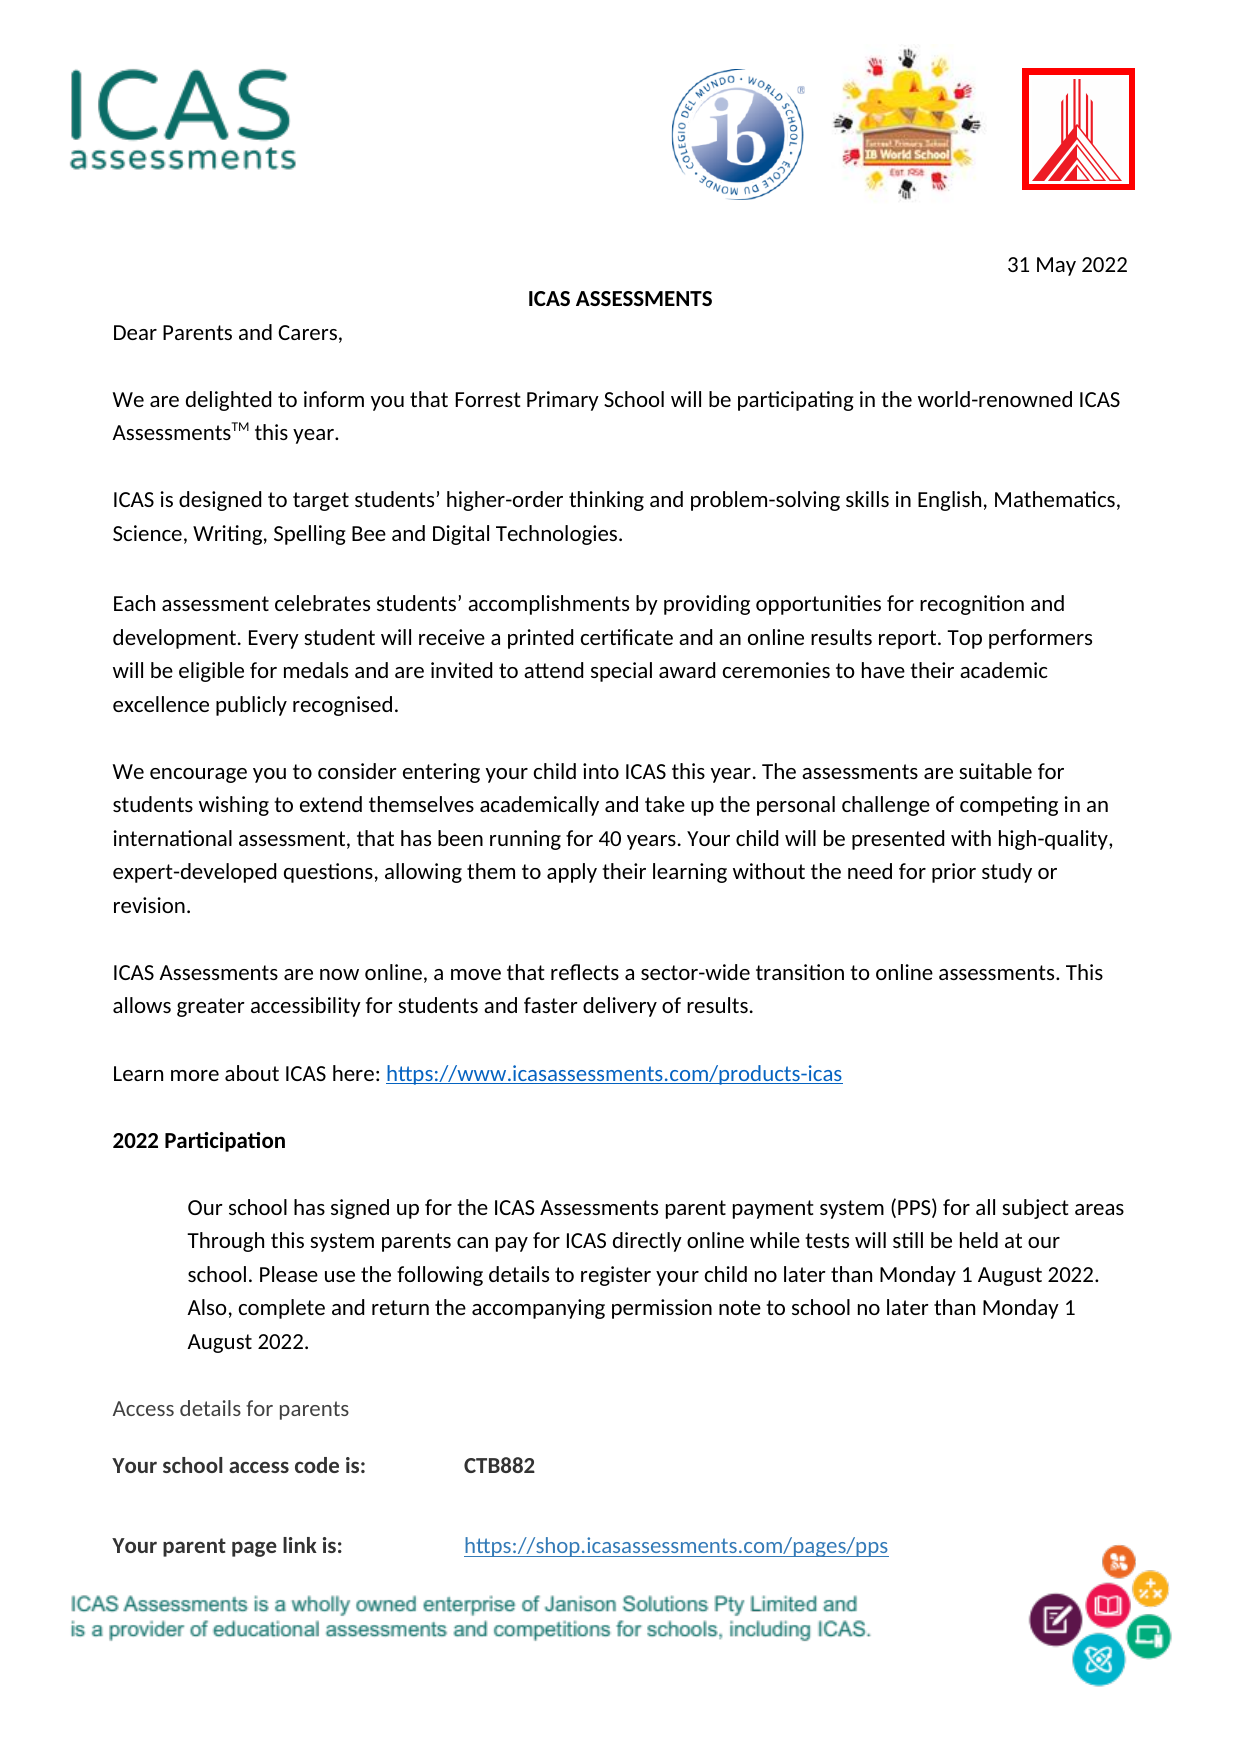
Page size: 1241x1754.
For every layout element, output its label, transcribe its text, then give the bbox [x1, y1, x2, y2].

text 2022 Participation [112, 1126, 1128, 1154]
table_header CTB882 [464, 1428, 899, 1508]
table_cell https://shop.icasassessments.com/pages/pps [464, 1508, 899, 1589]
table_cell Your parent page link is: [113, 1508, 464, 1589]
text Each assessment celebrates students’ accomplishments by providing opportunities for recognition and development. Every student will receive a printed certificate and an online results report. Top performers will be eligible for medals and are invited to attend special award ceremonies to have their academic excellence publicly recognised. [112, 589, 1128, 718]
text ICAS ASSESSMENTS [112, 284, 1128, 312]
text We encourage you to consider entering your child into ICAS this year. The assessments are suitable for students wishing to extend themselves academically and take up the personal challenge of competing in an international assessment, that has been running for 40 years. Your child will be presented with high-quality, expert-developed questions, allowing them to apply their learning without the need for prior study or revision. [112, 757, 1128, 919]
text Learn more about ICAS here: https://www.icasassessments.com/products-icas [112, 1059, 1128, 1087]
table_header Your school access code is: [113, 1428, 464, 1508]
text ICAS is designed to target students’ higher-order thinking and problem-solving skills in English, Mathematics, Science, Writing, Spelling Bee and Digital Technologies. [112, 485, 1128, 547]
text 31 May 2022 [112, 251, 1128, 279]
text ICAS Assessments are now online, a move that reflects a sector-wide transition to online assessments. This allows greater accessibility for students and faster delivery of results. [112, 958, 1128, 1019]
text Dear Parents and Carers, [112, 318, 1128, 346]
text We are delighted to inform you that Forrest Primary School will be participating in the world-renowned ICAS AssessmentsTM this year. [112, 385, 1128, 446]
picture [821, 44, 991, 204]
subtitle Access details for parents [112, 1394, 1128, 1422]
list Our school has signed up for the ICAS Assessments parent payment system (PPS) for all subject areas Through this system parents can pay for ICAS directly online while tests will still be held at our school. Please use the following details to register your child no later than Monday 1 August 2022. Also, complete and return the accompanying permission note to school no later than Monday 1 August 2022. [187, 1193, 1128, 1355]
picture [671, 69, 805, 200]
